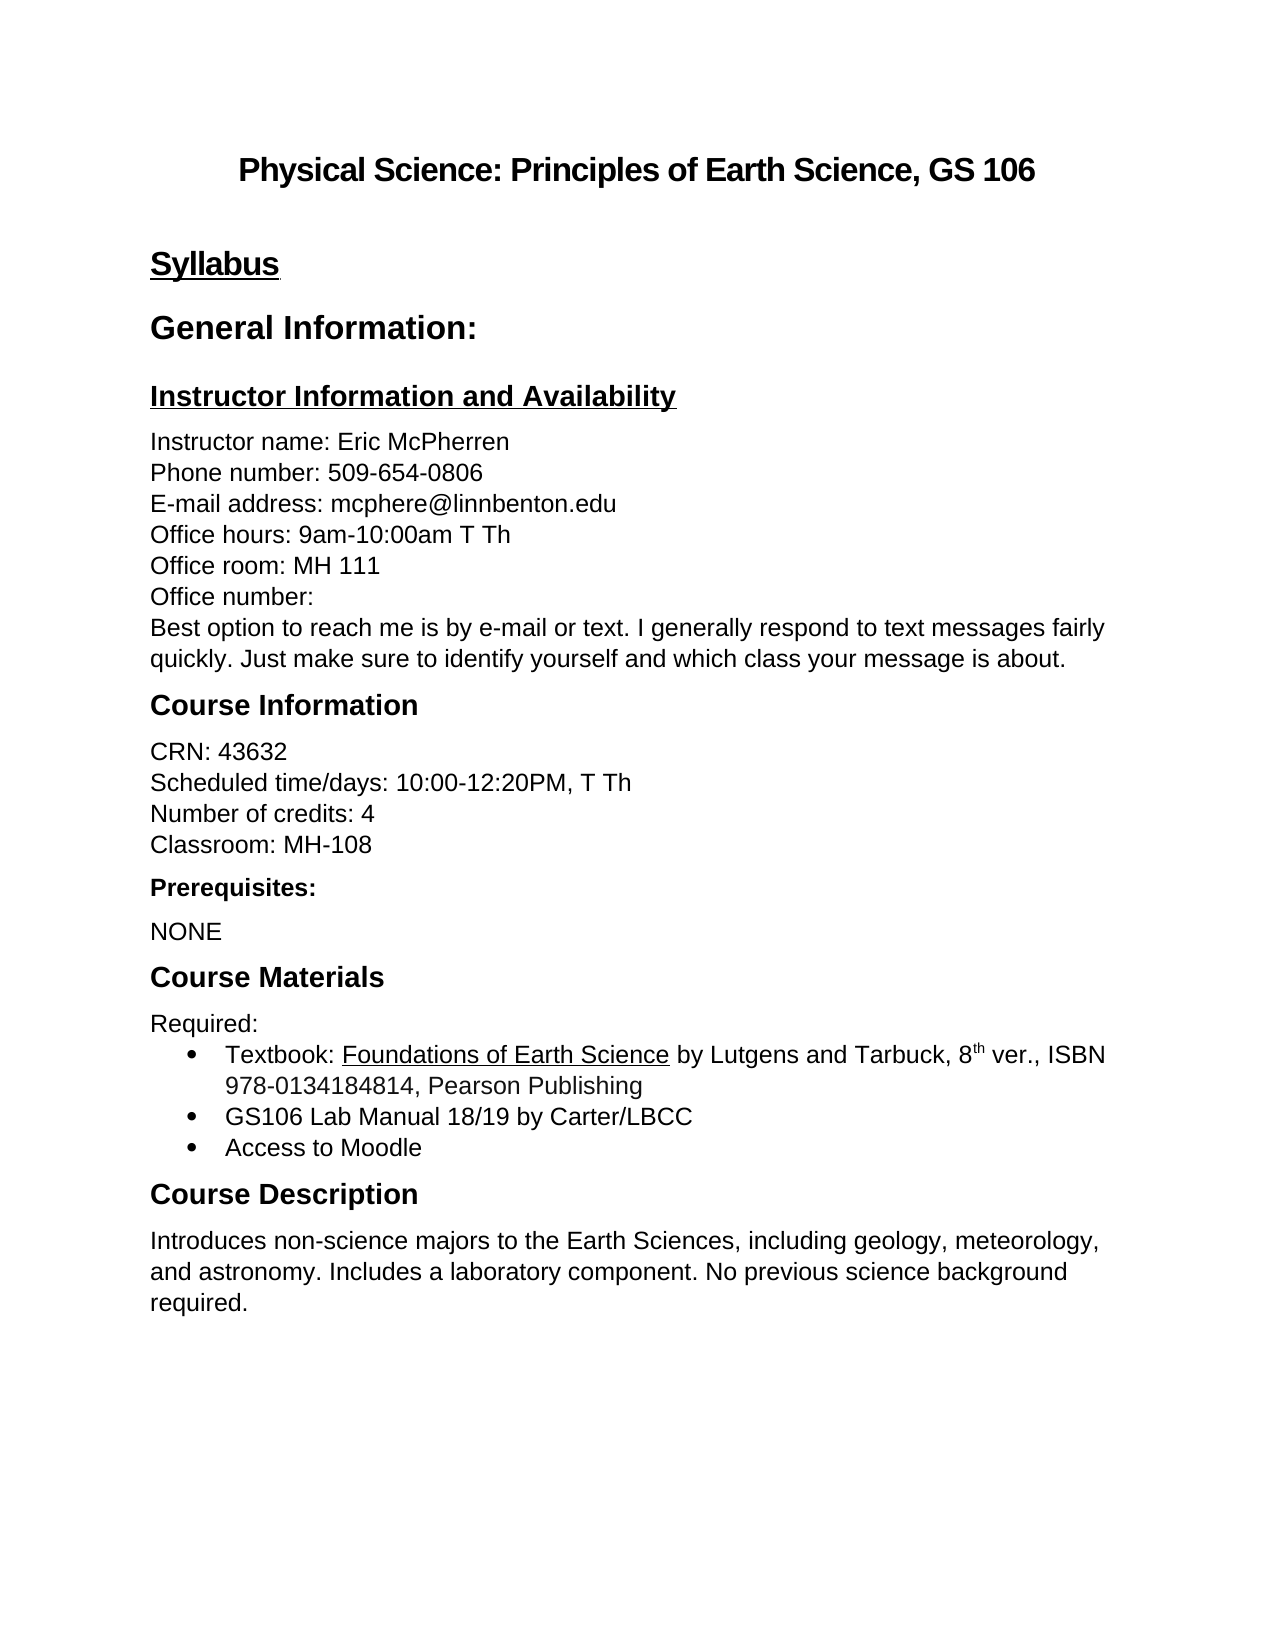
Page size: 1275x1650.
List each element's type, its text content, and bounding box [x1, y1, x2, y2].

list Access to Moodle [187, 1133, 1125, 1162]
subtitle General Information: [150, 308, 1125, 346]
title Syllabus [150, 244, 1125, 283]
subtitle Course Description [150, 1177, 1125, 1211]
title Physical Science: Principles of Earth Science, GS 106 [150, 150, 1125, 188]
text Instructor name: Eric McPherren [150, 427, 1125, 456]
text Scheduled time/days: 10:00-12:20PM, T Th [150, 768, 1125, 796]
list Textbook: Foundations of Earth Science by Lutgens and Tarbuck, 8th ver., ISBN 978-0134184814, Pearson Publishing [187, 1040, 1125, 1100]
text CRN: 43632 [150, 737, 1125, 765]
subtitle Course Materials [150, 960, 1125, 994]
text Best option to reach me is by e-mail or text. I generally respond to text messages fairly quickly. Just make sure to identify yourself and which class your message is about. [150, 613, 1125, 673]
text Number of credits: 4 [150, 799, 1125, 827]
text Required: [150, 1009, 1125, 1038]
subtitle Introduces non-science majors to the Earth Sciences, including geology, meteorology, and astronomy. Includes a laboratory component. No previous science background required. [150, 1226, 1125, 1317]
text E-mail address: mcphere@linnbenton.edu [150, 489, 1125, 518]
subtitle Instructor Information and Availability [150, 378, 1125, 412]
subtitle Prerequisites: [150, 873, 1125, 902]
text Classroom: MH-108 [150, 830, 1125, 858]
text Office room: MH 111 [150, 551, 1125, 580]
text Phone number: 509-654-0806 [150, 458, 1125, 487]
text Office hours: 9am-10:00am T Th [150, 520, 1125, 549]
subtitle Course Information [150, 688, 1125, 722]
list GS106 Lab Manual 18/19 by Carter/LBCC [187, 1102, 1125, 1131]
text NONE [150, 917, 1125, 946]
text Office number: [150, 582, 1125, 611]
